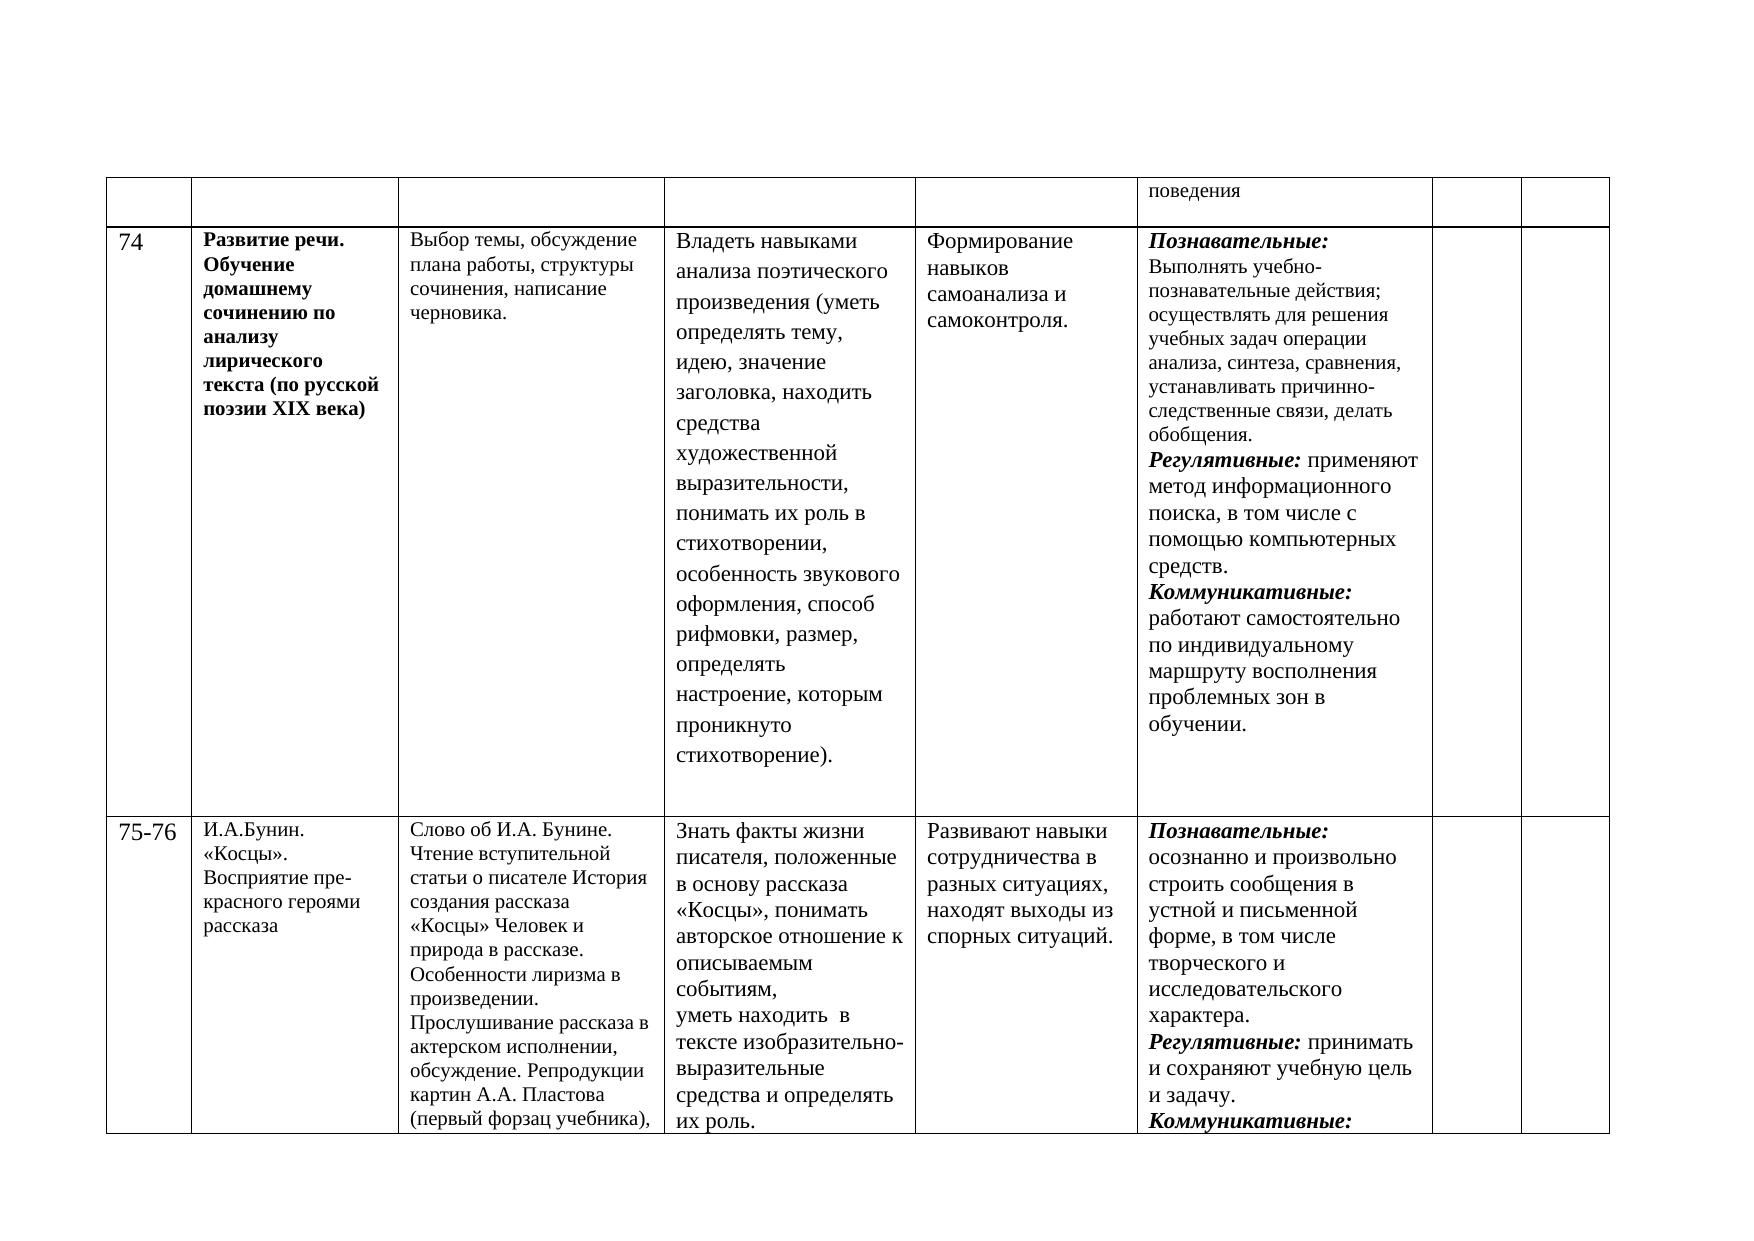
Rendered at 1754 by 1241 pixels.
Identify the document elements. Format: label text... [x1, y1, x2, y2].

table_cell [399, 817, 664, 1133]
table_cell 73 [107, 178, 191, 226]
table_cell [1522, 178, 1609, 226]
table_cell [1138, 817, 1432, 1133]
table_cell [1433, 178, 1521, 226]
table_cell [665, 817, 915, 1133]
table_cell Выбор темы, обсуждение плана работы, структуры сочинения, написание черновика. [399, 228, 664, 816]
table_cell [916, 178, 1137, 226]
table_cell Владеть навыками анализа поэтического произведения (уметь определять тему, идею, значение заголовка, находить средства художественной выразительности, понимать их роль в стихотворении, особенность звукового оформления, способ рифмовки, размер, определять настроение, которым проникнуто стихотворение). [665, 228, 915, 816]
table_cell [1433, 817, 1521, 1133]
table_cell [1522, 817, 1609, 1133]
table_cell Развитие речи. Обучение домашнему сочинению по анализу лирического текста (по русской поэзии XIX века) [192, 228, 398, 816]
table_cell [665, 178, 915, 226]
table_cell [916, 817, 1137, 1133]
table_cell Познавательные: Выполнять учебно-познавательные действия; осуществлять для решения учебных задач операции анализа, синтеза, сравнения, устанавливать причинно-следственные связи, делать обобщения. Регулятивные: применяют метод информационного поиска, в том числе с помощью компьютерных средств. Коммуникативные: работают самостоятельно по индивидуальному маршруту восполнения проблемных зон в обучении. [1138, 228, 1432, 816]
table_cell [1138, 178, 1432, 226]
table_cell [1433, 228, 1521, 816]
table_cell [192, 817, 398, 1133]
table_cell 75-76 [107, 817, 191, 1133]
table_cell 74 [107, 228, 191, 816]
table_cell [1522, 228, 1609, 816]
table_cell Формирование навыков самоанализа и самоконтроля. [916, 228, 1137, 816]
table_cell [192, 178, 398, 226]
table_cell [399, 178, 664, 226]
